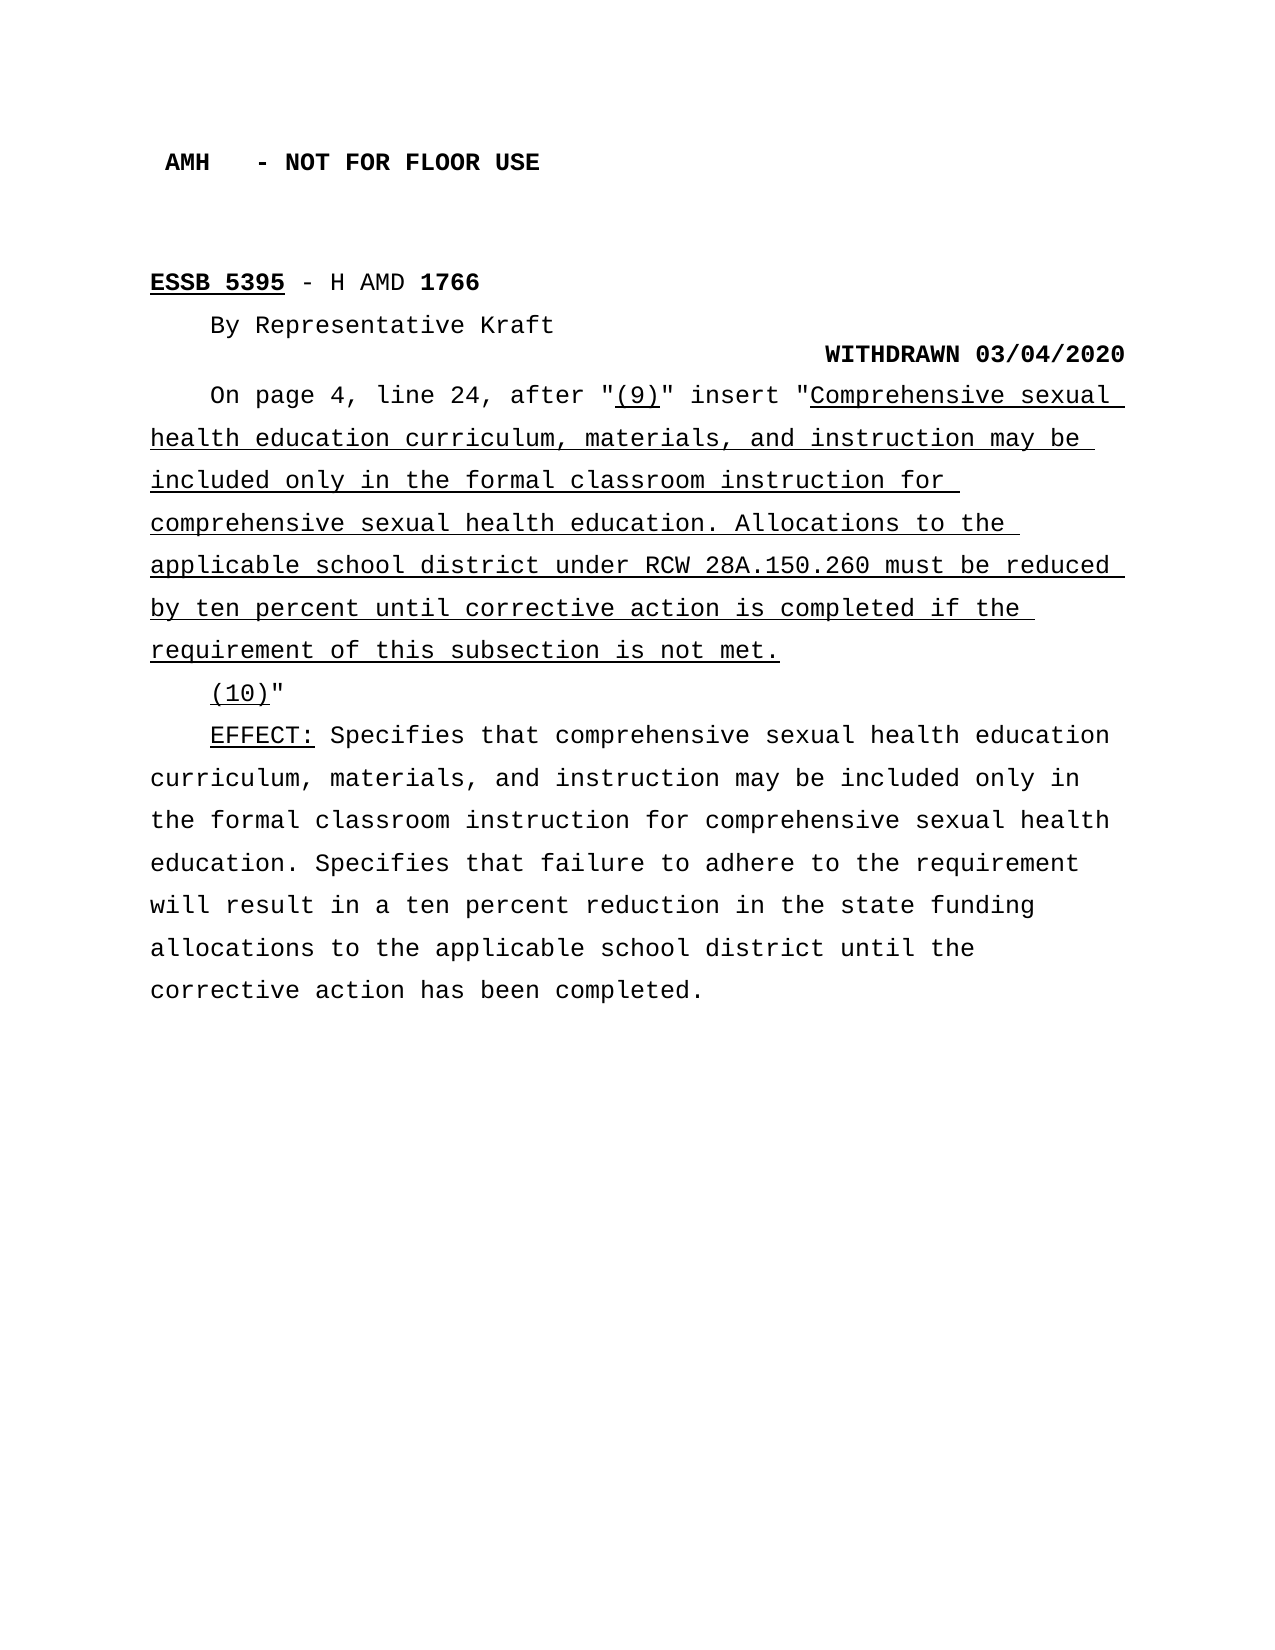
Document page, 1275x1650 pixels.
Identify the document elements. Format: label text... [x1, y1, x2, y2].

text WITHDRAWN 03/04/2020 [150, 342, 1125, 370]
text ESSB 5395 - H AMD 1766 [150, 257, 1125, 299]
text AMH - NOT FOR FLOOR USE [150, 150, 1125, 178]
text EFFECT: Specifies that comprehensive sexual health education curriculum, materials, and instruction may be included only in the formal classroom instruction for comprehensive sexual health education. Specifies that failure to adhere to the requirement will result in a ten percent reduction in the state funding allocations to the applicable school district until the corrective action has been completed. [150, 710, 1125, 1007]
text (10)" [150, 667, 1125, 710]
text On page 4, line 24, after "(9)" insert "Comprehensive sexual health education curriculum, materials, and instruction may be included only in the formal classroom instruction for comprehensive sexual health education. Allocations to the applicable school district under RCW 28A.150.260 must be reduced by ten percent until corrective action is completed if the requirement of this subsection is not met. [150, 370, 1125, 576]
text On page 4, line 24, after "(9)" insert "Comprehensive sexual health education curriculum, materials, and instruction may be included only in the formal classroom instruction for comprehensive sexual health education. Allocations to the applicable school district under RCW 28A.150.260 must be reduced by ten percent until corrective action is completed if the requirement of this subsection is not met. [150, 578, 1125, 667]
text By Representative Kraft [150, 299, 1125, 342]
